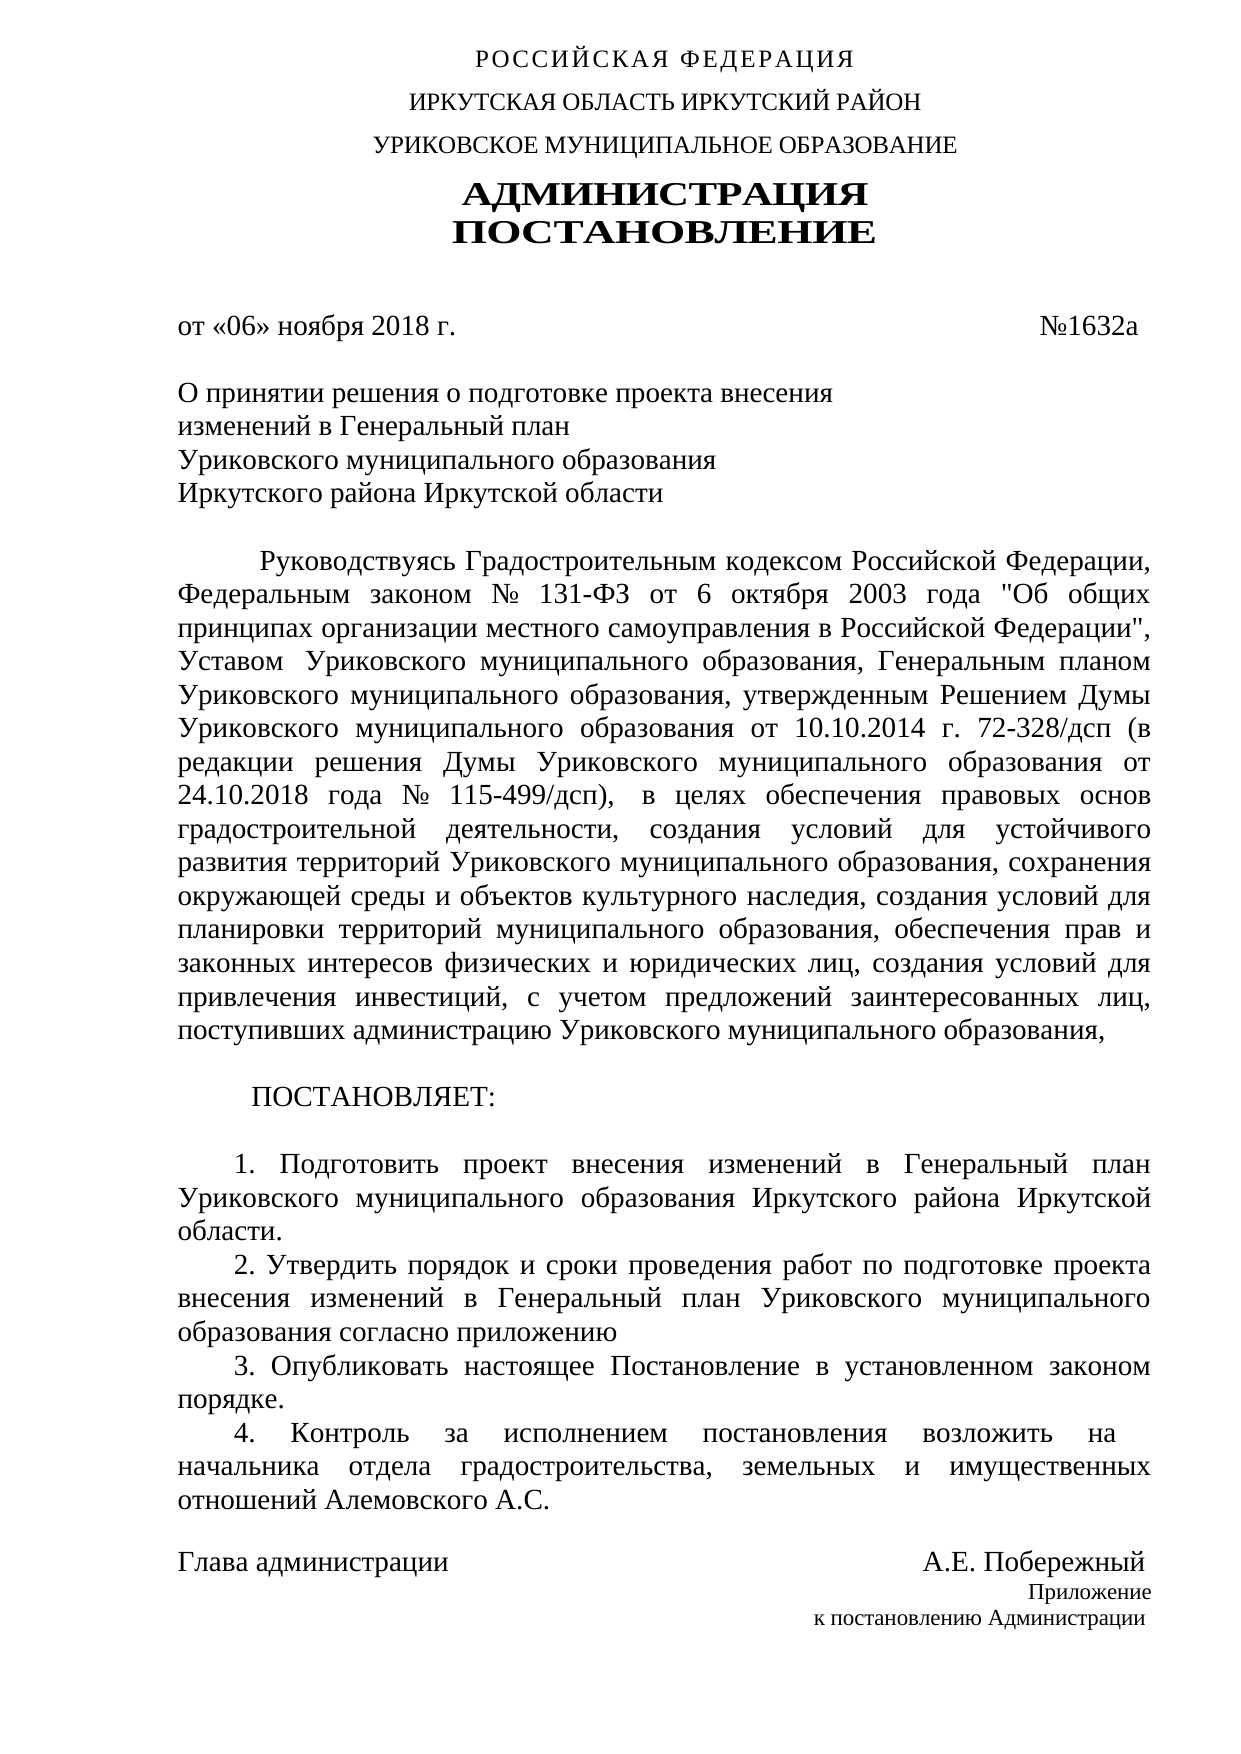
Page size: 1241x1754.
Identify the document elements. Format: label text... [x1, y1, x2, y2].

text Иркутского района Иркутской области [177, 476, 1152, 509]
text 1. Подготовить проект внесения изменений в Генеральный план Уриковского муниципального образования Иркутского района Иркутской области. [177, 1146, 1152, 1247]
text РОССИЙСКАЯ ФЕДЕРАЦИЯ [177, 44, 1152, 73]
text О принятии решения о подготовке проекта внесения [177, 375, 1152, 408]
text ПОСТАНОВЛЕНИЕ [177, 212, 1152, 250]
text Руководствуясь Градостроительным кодексом Российской Федерации, Федеральным законом № 131-ФЗ от 6 октября 2003 года "Об общих принципах организации местного самоуправления в Российской Федерации", Уставом Уриковского муниципального образования, Генеральным планом Уриковского муниципального образования, утвержденным Решением Думы Уриковского муниципального образования от 10.10.2014 г. 72-328/дсп (в редакции решения Думы Уриковского муниципального образования от 24.10.2018 года № 115-499/дсп), в целях обеспечения правовых основ градостроительной деятельности, создания условий для устойчивого развития территорий Уриковского муниципального образования, сохранения окружающей среды и объектов культурного наследия, создания условий для планировки территорий муниципального образования, обеспечения прав и законных интересов физических и юридических лиц, создания условий для привлечения инвестиций, с учетом предложений заинтересованных лиц, поступивших администрацию Уриковского муниципального образования, [177, 543, 1152, 1046]
text 2. Утвердить порядок и сроки проведения работ по подготовке проекта внесения изменений в Генеральный план Уриковского муниципального образования согласно приложению [177, 1247, 1152, 1348]
text изменений в Генеральный план [177, 408, 1152, 442]
text Глава администрации А.Е. Побережный [177, 1544, 1152, 1578]
text УРИКОВСКОЕ МУНИЦИПАЛЬНОЕ ОБРАЗОВАНИЕ [178, 131, 1152, 159]
text ИРКУТСКАЯ ОБЛАСТЬ ИРКУТСКИЙ РАЙОН [178, 87, 1152, 116]
text 3. Опубликовать настоящее Постановление в установленном законом порядке. [177, 1348, 1152, 1415]
text от «06» ноября 2018 г. №1632а [177, 308, 1152, 341]
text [177, 1578, 1152, 1630]
text ПОСТАНОВЛЯЕТ: [177, 1079, 1152, 1113]
text 4. Контроль за исполнением постановления возложить на начальника отдела градостроительства, земельных и имущественных отношений Алемовского А.С. [177, 1415, 1152, 1515]
text Уриковского муниципального образования [177, 442, 1152, 476]
text АДМИНИСТРАЦИЯ [179, 174, 1152, 212]
